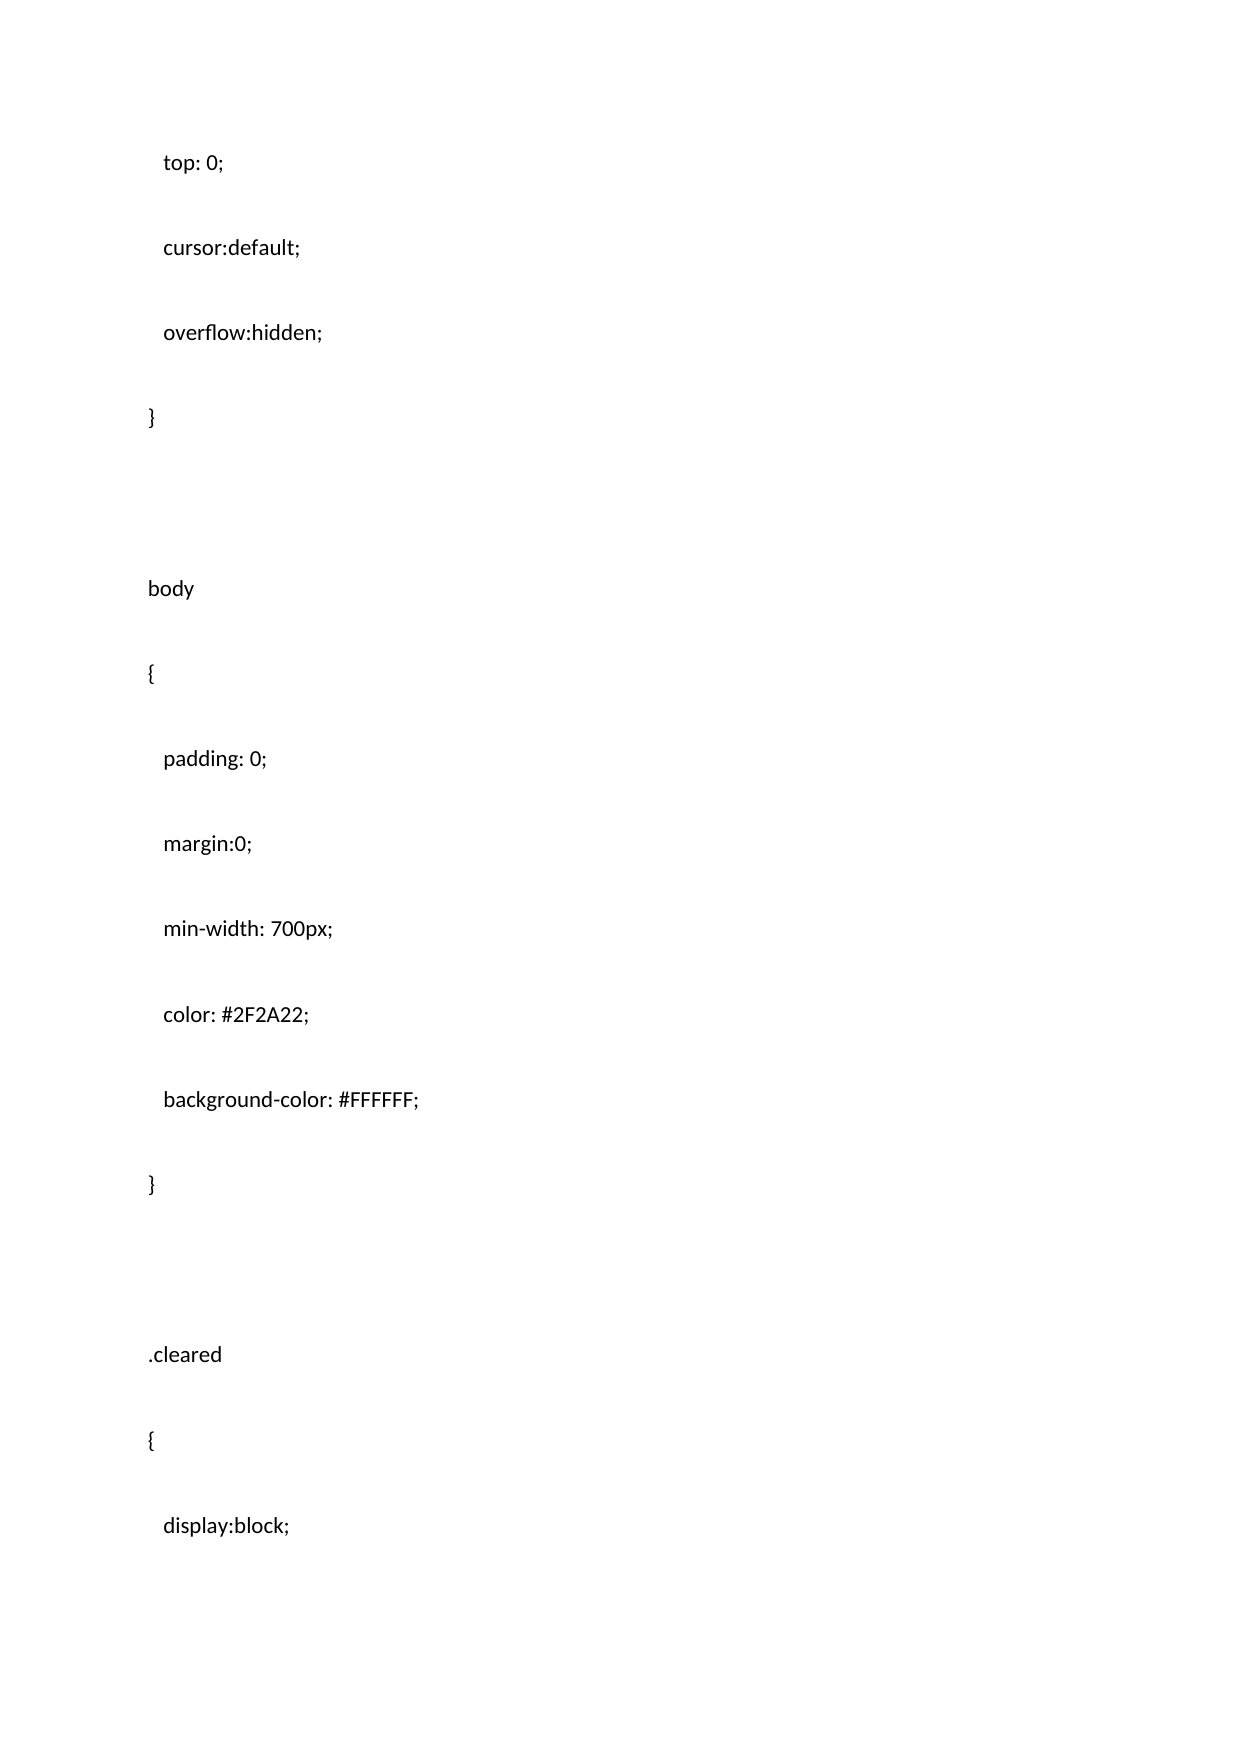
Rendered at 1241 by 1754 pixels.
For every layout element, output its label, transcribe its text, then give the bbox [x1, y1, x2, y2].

text } [148, 403, 1093, 463]
text body [148, 574, 1093, 634]
text .cleared [148, 1341, 1093, 1401]
text } [148, 1170, 1093, 1230]
text margin:0; [148, 829, 1093, 889]
text color: #2F2A22; [148, 1000, 1093, 1060]
text overflow:hidden; [148, 318, 1093, 378]
text cursor:default; [148, 233, 1093, 293]
text min-width: 700px; [148, 914, 1093, 975]
text background-color: #FFFFFF; [148, 1085, 1093, 1145]
text top: 0; [148, 148, 1093, 208]
text display:block; [148, 1511, 1093, 1571]
text padding: 0; [148, 744, 1093, 804]
text { [148, 659, 1093, 719]
text { [148, 1426, 1093, 1486]
